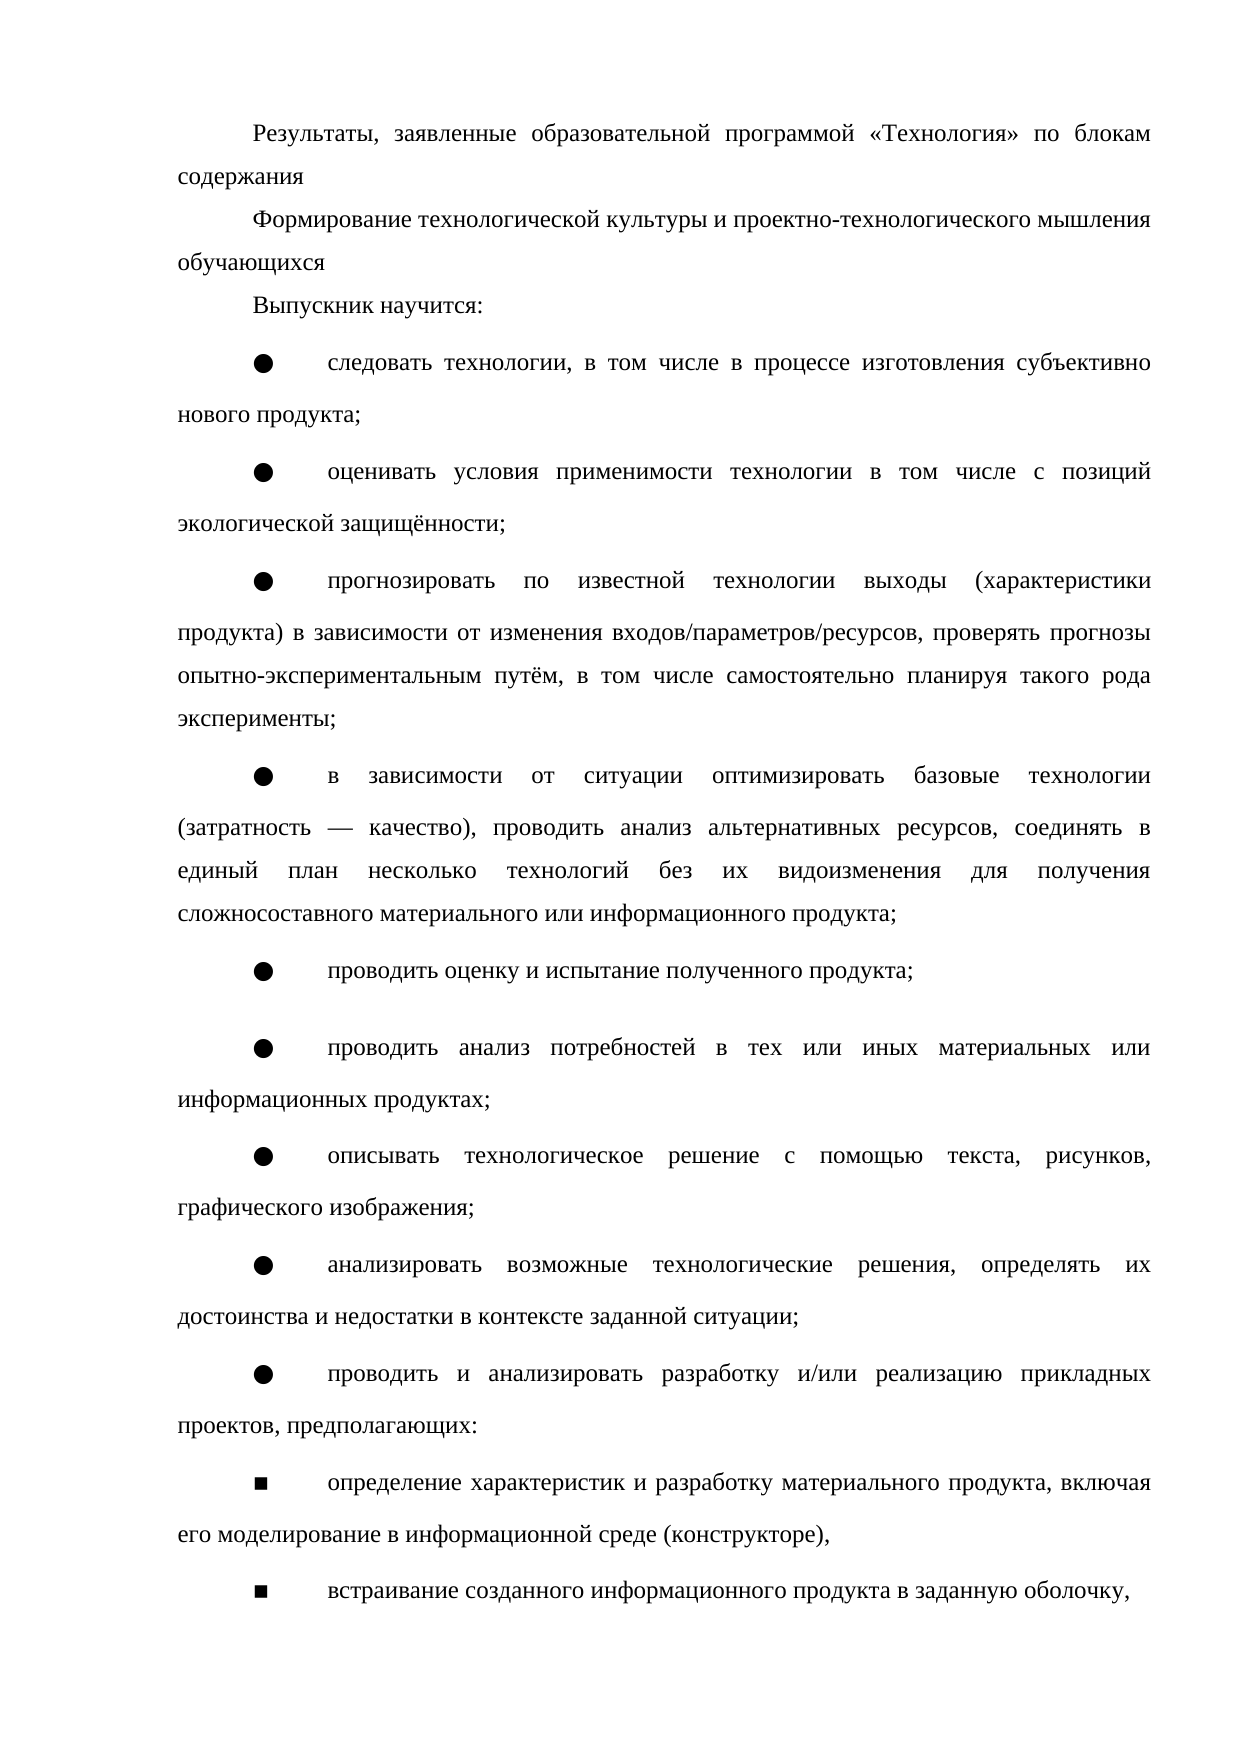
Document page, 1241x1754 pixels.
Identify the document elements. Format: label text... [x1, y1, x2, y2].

list анализировать возможные технологические решения, определять их достоинства и недостатки в контексте заданной ситуации; [177, 1236, 1152, 1330]
list проводить анализ потребностей в тех или иных материальных или информационных продуктах; [177, 1018, 1152, 1112]
list определение характеристик и разработку материального продукта, включая его моделирование в информационной среде (конструкторе), [177, 1453, 1152, 1547]
text Результаты, заявленные образовательной программой «Технология» по блокам содержания [177, 118, 1152, 190]
text Выпускник научится: [177, 291, 1152, 319]
list проводить оценку и испытание полученного продукта; [177, 941, 1152, 992]
list оценивать условия применимости технологии в том числе с позиций экологической защищённости; [177, 442, 1152, 537]
list описывать технологическое решение с помощью текста, рисунков, графического изображения; [177, 1127, 1152, 1221]
text Формирование технологической культуры и проектно-технологического мышления обучающихся [177, 204, 1152, 276]
list в зависимости от ситуации оптимизировать базовые технологии (затратность — качество), проводить анализ альтернативных ресурсов, соединять в единый план несколько технологий без их видоизменения для получения сложносоставного материального или информационного продукта; [177, 746, 1152, 927]
list следовать технологии, в том числе в процессе изготовления субъективно нового продукта; [177, 334, 1152, 428]
list встраивание созданного информационного продукта в заданную оболочку, [177, 1562, 1152, 1613]
list проводить и анализировать разработку и/или реализацию прикладных проектов, предполагающих: [177, 1344, 1152, 1439]
list прогнозировать по известной технологии выходы (характеристики продукта) в зависимости от изменения входов/параметров/ресурсов, проверять прогнозы опытно-экспериментальным путём, в том числе самостоятельно планируя такого рода эксперименты; [177, 551, 1152, 732]
